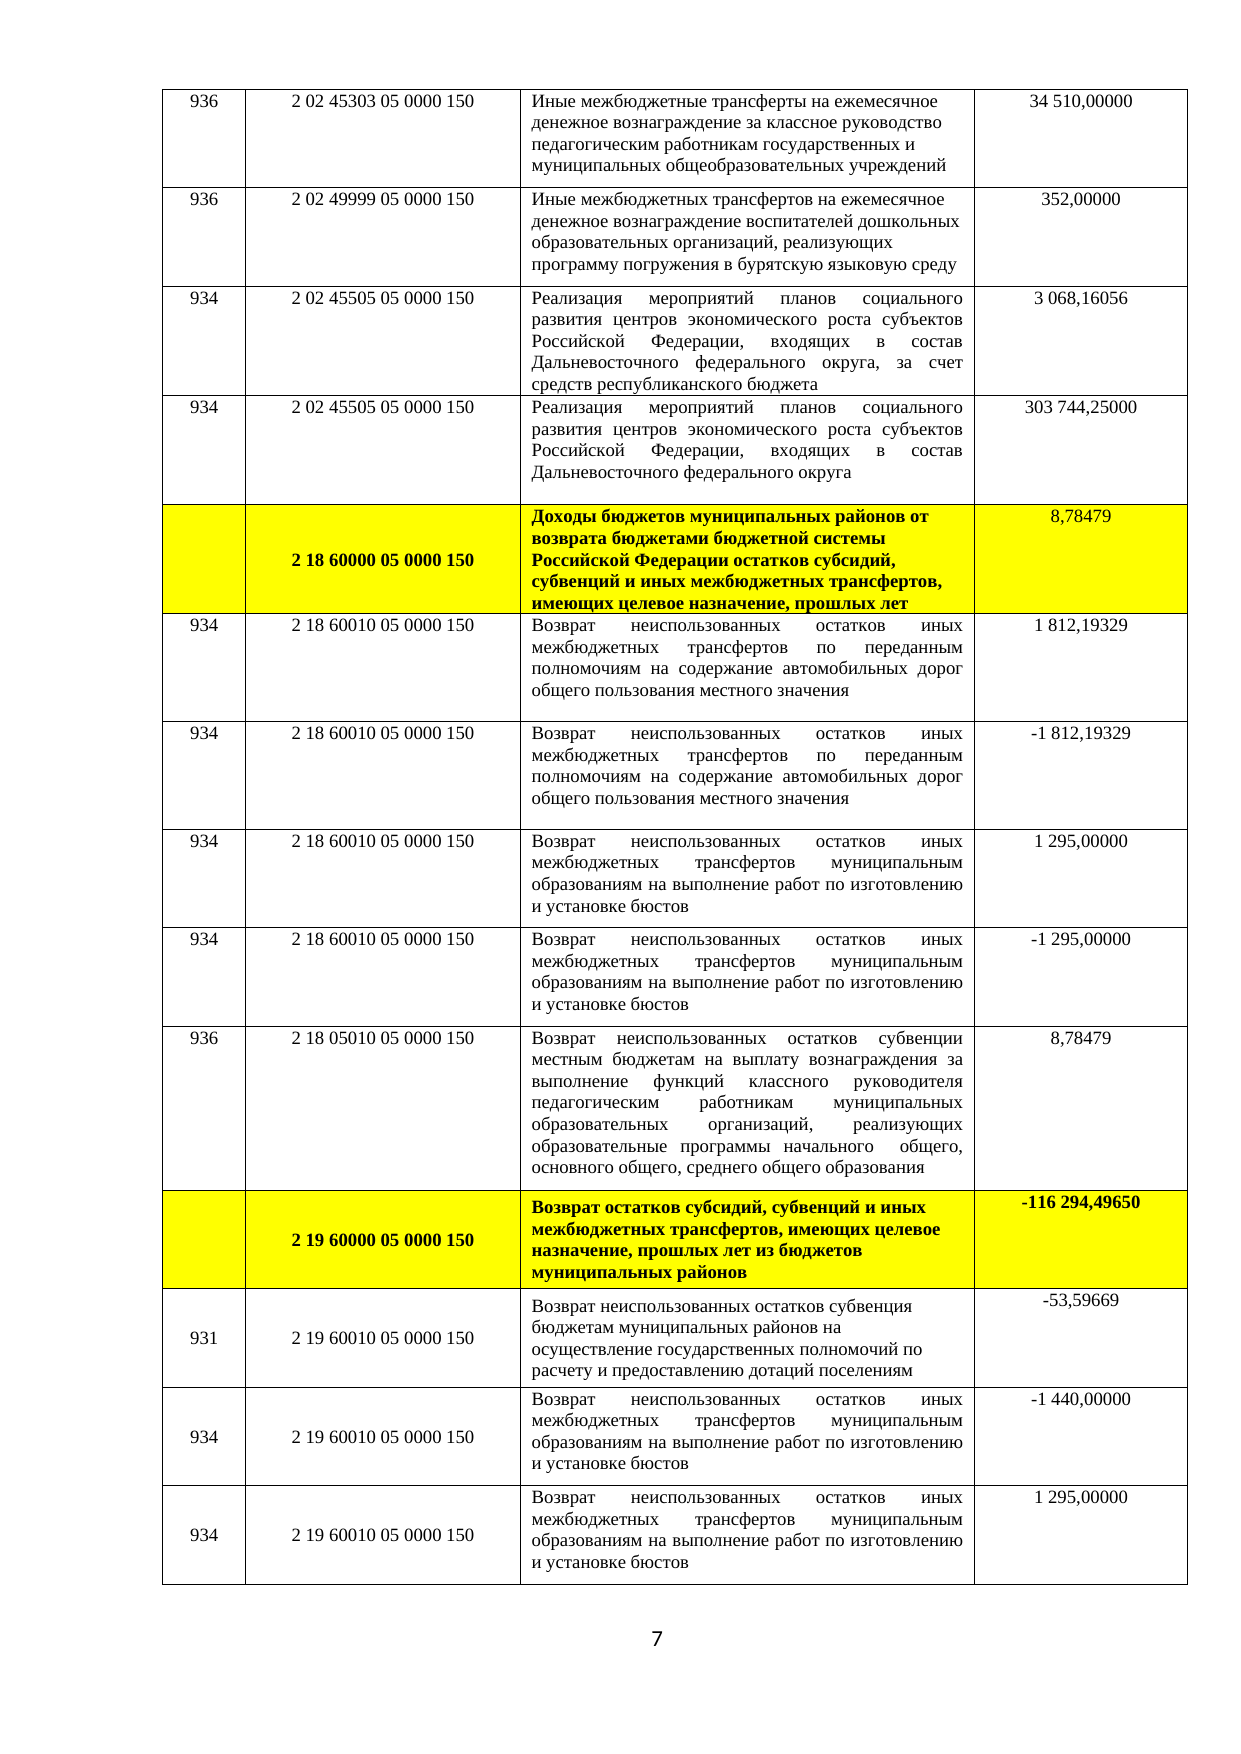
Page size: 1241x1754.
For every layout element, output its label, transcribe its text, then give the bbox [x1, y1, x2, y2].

table_cell 303 744,25000 [975, 396, 1187, 504]
table_cell 2 02 45505 05 0000 150 [246, 396, 520, 504]
table_cell 931 [163, 1289, 245, 1387]
table_cell -116 294,49650 [975, 1191, 1187, 1288]
table_cell -53,59669 [975, 1289, 1187, 1387]
table_cell 2 18 60000 05 0000 150 [246, 505, 520, 613]
table_cell 2 18 60010 05 0000 150 [246, 614, 520, 721]
table_cell -1 812,19329 [975, 722, 1187, 829]
table_cell Возврат неиспользованных остатков иных межбюджетных трансфертов по переданным полномочиям на содержание автомобильных дорог общего пользования местного значения [521, 722, 974, 829]
table_cell -1 440,00000 [975, 1388, 1187, 1485]
table_cell [163, 505, 245, 613]
table_cell Возврат неиспользованных остатков субвенция бюджетам муниципальных районов на осуществление государственных полномочий по расчету и предоставлению дотаций поселениям [521, 1289, 974, 1387]
table_cell Возврат неиспользованных остатков иных межбюджетных трансфертов муниципальным образованиям на выполнение работ по изготовлению и установке бюстов [521, 1388, 974, 1485]
table_cell 934 [163, 396, 245, 504]
table_cell 3 068,16056 [975, 287, 1187, 395]
table_cell Возврат остатков субсидий, субвенций и иных межбюджетных трансфертов, имеющих целевое назначение, прошлых лет из бюджетов муниципальных районов [521, 1191, 974, 1288]
table_cell 34 510,00000 [975, 90, 1187, 187]
table_cell Возврат неиспользованных остатков иных межбюджетных трансфертов муниципальным образованиям на выполнение работ по изготовлению и установке бюстов [521, 928, 974, 1026]
table_cell 934 [163, 830, 245, 927]
table_cell 936 [163, 188, 245, 286]
table_cell 934 [163, 287, 245, 395]
table_cell 2 19 60010 05 0000 150 [246, 1388, 520, 1485]
table_cell 2 02 45303 05 0000 150 [246, 90, 520, 187]
table_cell 1 295,00000 [975, 830, 1187, 927]
table_cell [163, 1191, 245, 1288]
table_cell Реализация мероприятий планов социального развития центров экономического роста субъектов Российской Федерации, входящих в состав Дальневосточного федерального округа [521, 396, 974, 504]
table_cell 8,78479 [975, 1027, 1187, 1190]
table_cell 934 [163, 1486, 245, 1583]
table_cell 2 19 60010 05 0000 150 [246, 1289, 520, 1387]
table_cell 2 19 60000 05 0000 150 [246, 1191, 520, 1288]
table_cell Возврат неиспользованных остатков иных межбюджетных трансфертов муниципальным образованиям на выполнение работ по изготовлению и установке бюстов [521, 830, 974, 927]
table_cell Доходы бюджетов муниципальных районов от возврата бюджетами бюджетной системы Российской Федерации остатков субсидий, субвенций и иных межбюджетных трансфертов, имеющих целевое назначение, прошлых лет [521, 505, 974, 613]
table_cell 8,78479 [975, 505, 1187, 613]
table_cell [246, 1486, 520, 1583]
table_cell 1 812,19329 [975, 614, 1187, 721]
table_cell 2 18 60010 05 0000 150 [246, 928, 520, 1026]
table_cell 1 295,00000 [975, 1486, 1187, 1583]
table_cell 2 18 05010 05 0000 150 [246, 1027, 520, 1190]
table_cell 352,00000 [975, 188, 1187, 286]
table_cell -1 295,00000 [975, 928, 1187, 1026]
table_cell 936 [163, 1027, 245, 1190]
table_cell 934 [163, 614, 245, 721]
table_cell Иные межбюджетных трансфертов на ежемесячное денежное вознаграждение воспитателей дошкольных образовательных организаций, реализующих программу погружения в бурятскую языковую среду [521, 188, 974, 286]
table_cell 2 18 60010 05 0000 150 [246, 830, 520, 927]
table_cell 2 02 45505 05 0000 150 [246, 287, 520, 395]
table_cell Реализация мероприятий планов социального развития центров экономического роста субъектов Российской Федерации, входящих в состав Дальневосточного федерального округа, за счет средств республиканского бюджета [521, 287, 974, 395]
table_cell 2 02 49999 05 0000 150 [246, 188, 520, 286]
table_cell Возврат неиспользованных остатков иных межбюджетных трансфертов по переданным полномочиям на содержание автомобильных дорог общего пользования местного значения [521, 614, 974, 721]
table_cell 934 [163, 722, 245, 829]
table_cell Иные межбюджетные трансферты на ежемесячное денежное вознаграждение за классное руководство педагогическим работникам государственных и муниципальных общеобразовательных учреждений [521, 90, 974, 187]
table_cell Возврат неиспользованных остатков субвенции местным бюджетам на выплату вознаграждения за выполнение функций классного руководителя педагогическим работникам муниципальных образовательных организаций, реализующих образовательные программы начального общего, основного общего, среднего общего образования [521, 1027, 974, 1190]
table_cell Возврат неиспользованных остатков иных межбюджетных трансфертов муниципальным образованиям на выполнение работ по изготовлению и установке бюстов [521, 1486, 974, 1583]
table_cell 934 [163, 1388, 245, 1485]
table_cell 936 [163, 90, 245, 187]
table_cell 2 18 60010 05 0000 150 [246, 722, 520, 829]
table_cell 934 [163, 928, 245, 1026]
